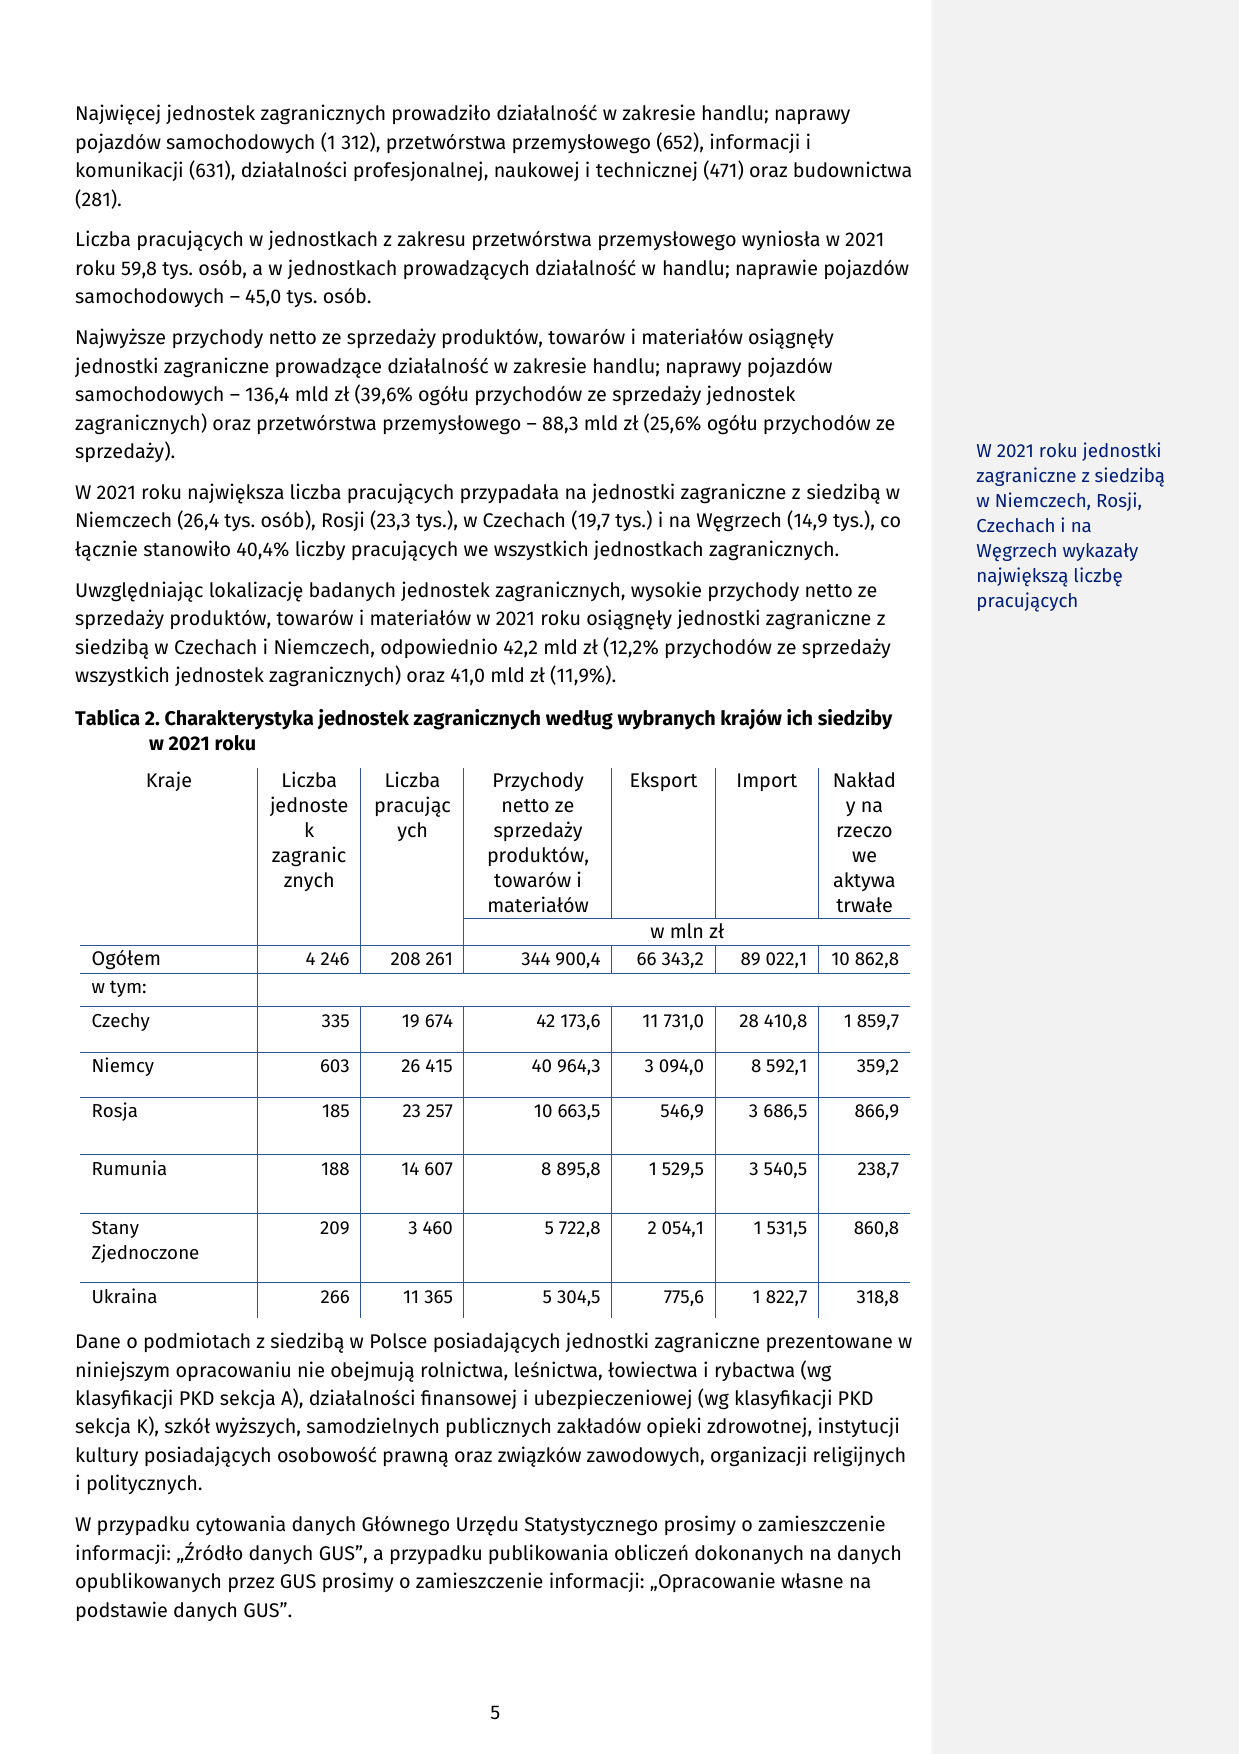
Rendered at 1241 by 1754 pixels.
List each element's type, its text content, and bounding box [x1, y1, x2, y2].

table_cell 8 895,8 [464, 1155, 611, 1213]
table_header Kraje [80, 768, 257, 945]
table_cell 3 540,5 [716, 1155, 818, 1213]
text W 2021 roku największa liczba pracujących przypadała na jednostki zagraniczne z siedzibą w Niemczech (26,4 tys. osób), Rosji (23,3 tys.), w Czechach (19,7 tys.) i na Węgrzech (14,9 tys.), co łącznie stanowiło 40,4% liczby pracujących we wszystkich jednostkach zagranicznych. [75, 481, 915, 561]
table_cell 14 607 [361, 1155, 463, 1213]
table_header Eksport [612, 768, 715, 917]
table_cell 42 173,6 [464, 1007, 611, 1052]
text Tablica 2. Charakterystyka jednostek zagranicznych według wybranych krajów ich siedziby w 2021 roku [75, 705, 915, 755]
table_header Liczba pracujących [361, 768, 463, 945]
table_cell 359,2 [819, 1053, 910, 1097]
table_cell 335 [258, 1007, 360, 1052]
table_cell 209 [258, 1214, 360, 1282]
table_cell 603 [258, 1053, 360, 1097]
text Dane o podmiotach z siedzibą w Polsce posiadających jednostki zagraniczne prezentowane w niniejszym opracowaniu nie obejmują rolnictwa, leśnictwa, łowiectwa i rybactwa (wg klasyfikacji PKD sekcja A), działalności finansowej i ubezpieczeniowej (wg klasyfikacji PKD sekcja K), szkół wyższych, samodzielnych publicznych zakładów opieki zdrowotnej, instytucji kultury posiadających osobowość prawną oraz związków zawodowych, organizacji religijnych i politycznych. [75, 1330, 915, 1496]
table_cell Rosja [80, 1098, 257, 1154]
table_cell 238,7 [819, 1155, 910, 1213]
table_cell Niemcy [80, 1053, 257, 1097]
table_cell 19 674 [361, 1007, 463, 1052]
table_cell 28 410,8 [716, 1007, 818, 1052]
table_cell 8 592,1 [716, 1053, 818, 1097]
table_cell 10 862,8 [819, 946, 910, 973]
table_cell 1 822,7 [716, 1283, 818, 1318]
table_cell 866,9 [819, 1098, 910, 1154]
table_cell 3 460 [361, 1214, 463, 1282]
table_cell 318,8 [819, 1283, 910, 1318]
text Uwzględniając lokalizację badanych jednostek zagranicznych, wysokie przychody netto ze sprzedaży produktów, towarów i materiałów w 2021 roku osiągnęły jednostki zagraniczne z siedzibą w Czechach i Niemczech, odpowiednio 42,2 mld zł (12,2% przychodów ze sprzedaży wszystkich jednostek zagranicznych) oraz 41,0 mld zł (11,9%). [75, 579, 915, 688]
table_cell w tym: [80, 974, 257, 1006]
table_cell 3 094,0 [612, 1053, 715, 1097]
table_cell 188 [258, 1155, 360, 1213]
table_cell 5 722,8 [464, 1214, 611, 1282]
text Najwyższe przychody netto ze sprzedaży produktów, towarów i materiałów osiągnęły jednostki zagraniczne prowadzące działalność w zakresie handlu; naprawy pojazdów samochodowych – 136,4 mld zł (39,6% ogółu przychodów ze sprzedaży jednostek zagranicznych) oraz przetwórstwa przemysłowego – 88,3 mld zł (25,6% ogółu przychodów ze sprzedaży). [75, 326, 915, 464]
text Liczba pracujących w jednostkach z zakresu przetwórstwa przemysłowego wyniosła w 2021 roku 59,8 tys. osób, a w jednostkach prowadzących działalność w handlu; naprawie pojazdów samochodowych – 45,0 tys. osób. [75, 228, 915, 309]
table_cell 1 529,5 [612, 1155, 715, 1213]
table_cell 23 257 [361, 1098, 463, 1154]
text W przypadku cytowania danych Głównego Urzędu Statystycznego prosimy o zamieszczenie informacji: „Źródło danych GUS”, a przypadku publikowania obliczeń dokonanych na danych opublikowanych przez GUS prosimy o zamieszczenie informacji: „Opracowanie własne na podstawie danych GUS”. [75, 1513, 915, 1622]
table_cell 1 531,5 [716, 1214, 818, 1282]
table_header Przychody netto ze sprzedaży produktów, towarów i materiałów [464, 768, 611, 917]
table_cell 4 246 [258, 946, 360, 973]
table_cell Ukraina [80, 1283, 257, 1318]
table_cell [258, 974, 910, 1006]
table_cell 1 859,7 [819, 1007, 910, 1052]
table_cell 208 261 [361, 946, 463, 973]
table_cell 11 731,0 [612, 1007, 715, 1052]
table_header Nakłady na rzeczowe aktywa trwałe [819, 768, 910, 917]
table_cell Ogółem [80, 946, 257, 973]
table_cell w mln zł [464, 919, 910, 945]
table_cell 26 415 [361, 1053, 463, 1097]
table_cell 2 054,1 [612, 1214, 715, 1282]
table_cell 185 [258, 1098, 360, 1154]
table_cell Czechy [80, 1007, 257, 1052]
table_cell Stany Zjednoczone [80, 1214, 257, 1282]
table_cell 3 686,5 [716, 1098, 818, 1154]
table_cell 344 900,4 [464, 946, 611, 973]
table_header Import [716, 768, 818, 917]
table_cell 546,9 [612, 1098, 715, 1154]
table_cell 266 [258, 1283, 360, 1318]
table_cell 860,8 [819, 1214, 910, 1282]
table_cell 11 365 [361, 1283, 463, 1318]
table_cell 89 022,1 [716, 946, 818, 973]
table_header Liczba jednostek zagranicznych [258, 768, 360, 945]
table_cell 10 663,5 [464, 1098, 611, 1154]
table_cell 66 343,2 [612, 946, 715, 973]
table_cell Rumunia [80, 1155, 257, 1213]
table_cell 5 304,5 [464, 1283, 611, 1318]
table_cell 775,6 [612, 1283, 715, 1318]
text Najwięcej jednostek zagranicznych prowadziło działalność w zakresie handlu; naprawy pojazdów samochodowych (1 312), przetwórstwa przemysłowego (652), informacji i komunikacji (631), działalności profesjonalnej, naukowej i technicznej (471) oraz budownictwa (281). [75, 102, 915, 211]
table_cell 40 964,3 [464, 1053, 611, 1097]
